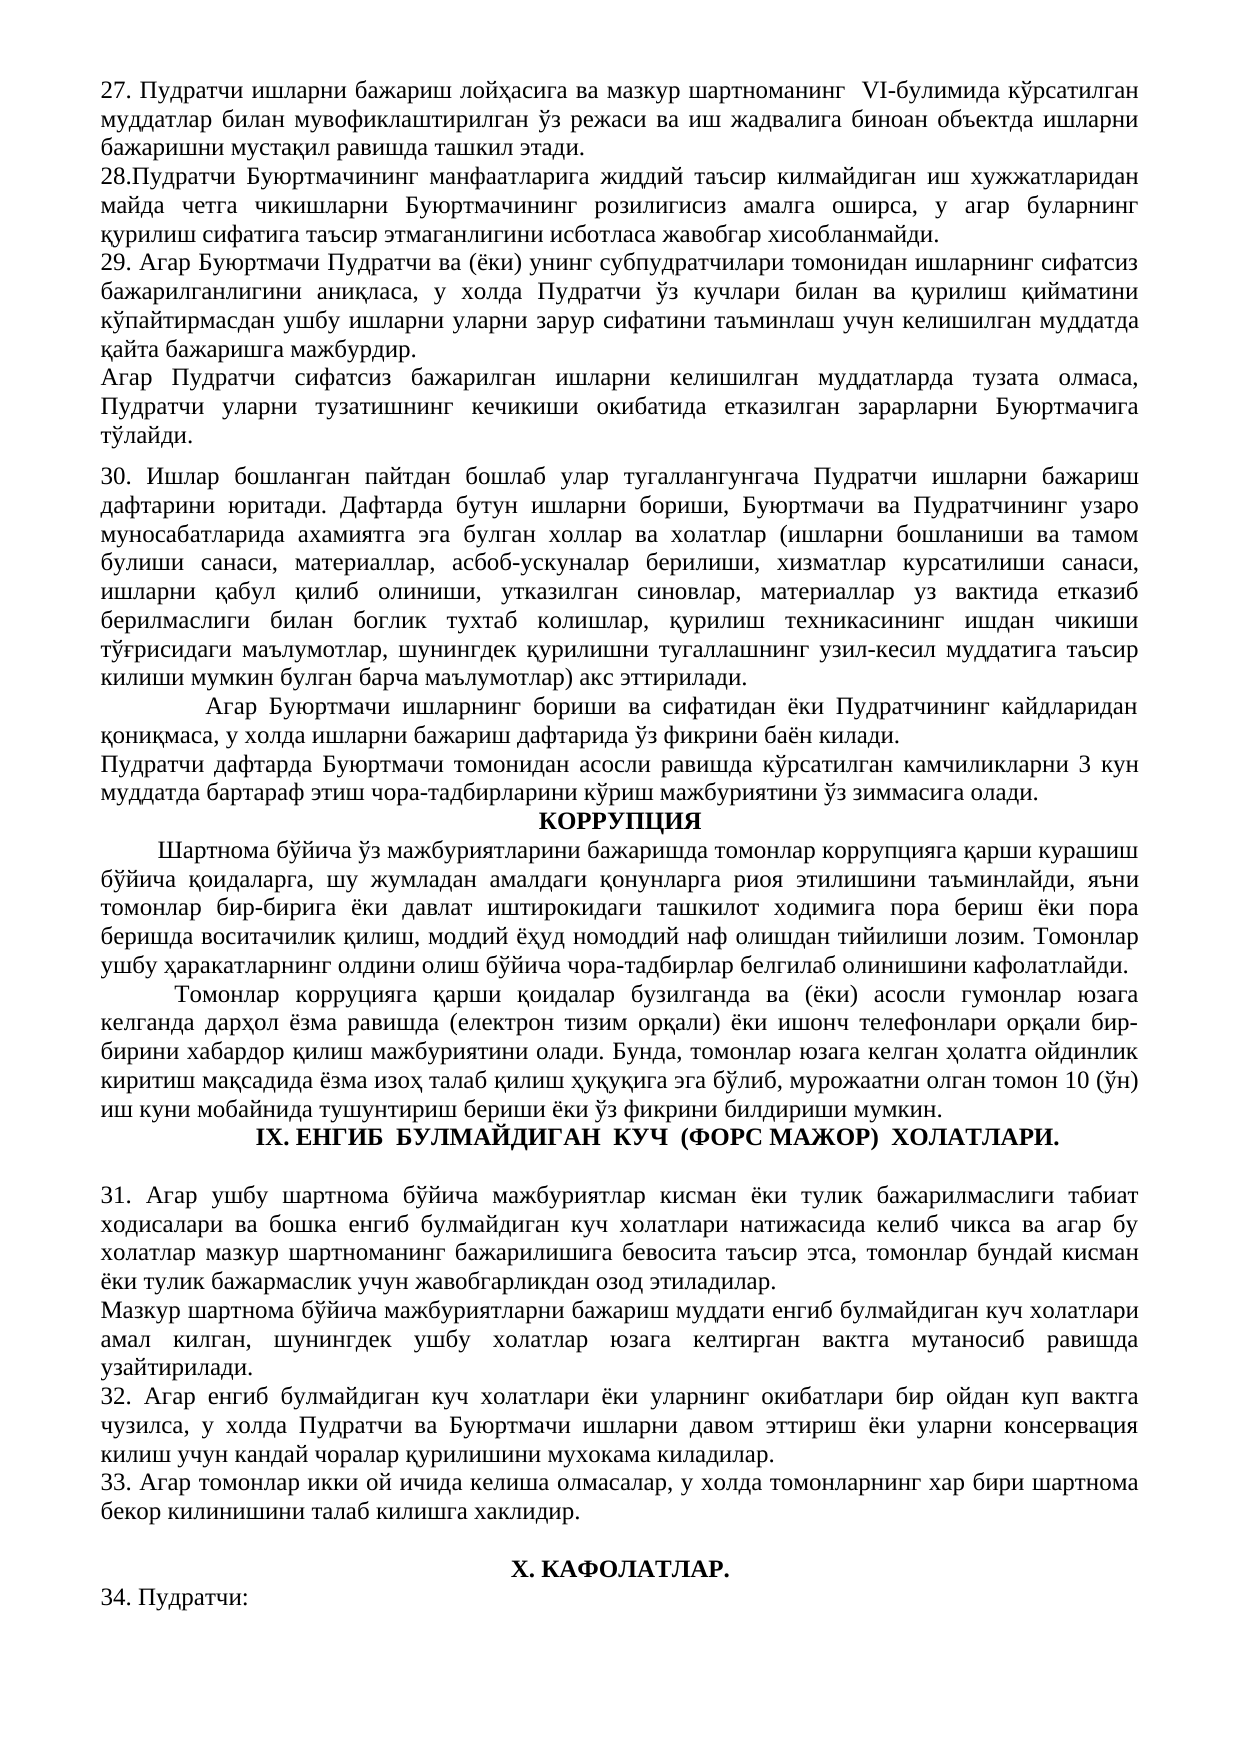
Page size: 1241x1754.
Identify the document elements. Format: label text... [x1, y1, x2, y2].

text Мазкур шартнома бўйича мажбуриятларни бажариш муддати енгиб булмайдиган куч холатлари амал килган, шунингдек ушбу холатлар юзага келтирган вактга мутаносиб равишда узайтирилади. [100, 1295, 1140, 1381]
text Пудратчи дафтарда Буюртмачи томонидан асосли равишда кўрсатилган камчиликларни 3 кун муддатда бартараф этиш чора-тадбирларини кўриш мажбуриятини ўз зиммасига олади. [100, 749, 1140, 806]
text Томонлар корруцияга қарши қоидалар бузилганда ва (ёки) асосли гумонлар юзага келганда дарҳол ёзма равишда (електрон тизим орқали) ёки ишонч телефонлари орқали бир-бирини хабардор қилиш мажбуриятини олади. Бунда, томонлар юзага келган ҳолатга ойдинлик киритиш мақсадида ёзма изоҳ талаб қилиш ҳуқуқига эга бўлиб, мурожаатни олган томон 10 (ўн) иш куни мобайнида тушунтириш бериши ёки ўз фикрини билдириши мумкин. [100, 979, 1140, 1122]
text 27. Пудратчи ишларни бажариш лойҳасига ва мазкур шартноманинг VI-булимида кўрсатилган муддатлар билан мувофиклаштирилган ўз режаси ва иш жадвалига биноан объектда ишларни бажаришни мустақил равишда ташкил этади. [100, 75, 1140, 161]
text КОРРУПЦИЯ [100, 806, 1140, 835]
text 32. Агар енгиб булмайдиган куч холатлари ёки уларнинг окибатлари бир ойдан куп вактга чузилса, у холда Пудратчи ва Буюртмачи ишларни давом эттириш ёки уларни консервация килиш учун кандай чоралар қурилишини мухокама киладилар. [100, 1381, 1140, 1467]
text 30. Ишлар бошланган пайтдан бошлаб улар тугаллангунгача Пудратчи ишларни бажариш дафтарини юритади. Дафтарда бутун ишларни бориши, Буюртмачи ва Пудратчининг узаро муносабатларида ахамиятга эга булган холлар ва холатлар (ишларни бошланиши ва тамом булиши санаси, материаллар, асбоб-ускуналар берилиши, хизматлар курсатилиши санаси, ишларни қабул қилиб олиниши, утказилган синовлар, материаллар уз вактида етказиб берилмаслиги билан боглик тухтаб колишлар, қурилиш техникасининг ишдан чикиши тўғрисидаги маълумотлар, шунингдек қурилишни тугаллашнинг узил-кесил муддатига таъсир килиши мумкин булган барча маълумотлар) акс эттирилади. [100, 461, 1140, 691]
text 28.Пудратчи Буюртмачининг манфаатларига жиддий таъсир килмайдиган иш хужжатларидан майда четга чикишларни Буюртмачининг розилигисиз амалга оширса, у агар буларнинг қурилиш сифатига таъсир этмаганлигини исботласа жавобгар хисобланмайди. [100, 161, 1140, 247]
text Агар Буюртмачи ишларнинг бориши ва сифатидан ёки Пудратчининг кайдларидан қониқмаса, у холда ишларни бажариш дафтарида ўз фикрини баён килади. [100, 691, 1140, 749]
text IX. ЕНГИБ БУЛМАЙДИГАН КУЧ (ФОРС МАЖОР) ХОЛАТЛАРИ. [175, 1122, 1140, 1151]
text Агар Пудратчи сифатсиз бажарилган ишларни келишилган муддатларда тузата олмаса, Пудратчи уларни тузатишнинг кечикиши окибатида етказилган зарарларни Буюртмачига тўлайди. [100, 362, 1140, 449]
text 34. Пудратчи: [100, 1582, 1140, 1611]
text 33. Агар томонлар икки ой ичида келиша олмасалар, у холда томонларнинг хар бири шартнома бекор килинишини талаб килишга хаклидир. [100, 1467, 1140, 1525]
text 29. Агар Буюртмачи Пудратчи ва (ёки) унинг субпудратчилари томонидан ишларнинг сифатсиз бажарилганлигини аниқласа, у холда Пудратчи ўз кучлари билан ва қурилиш қийматини кўпайтирмасдан ушбу ишларни уларни зарур сифатини таъминлаш учун келишилган муддатда қайта бажаришга мажбурдир. [100, 247, 1140, 362]
text X. КАФОЛАТЛАР. [100, 1554, 1140, 1582]
text Шартнома бўйича ўз мажбуриятларини бажаришда томонлар коррупцияга қарши курашиш бўйича қоидаларга, шу жумладан амалдаги қонунларга риоя этилишини таъминлайди, яъни томонлар бир-бирига ёки давлат иштирокидаги ташкилот ходимига пора бериш ёки пора беришда воситачилик қилиш, моддий ёҳуд номоддий наф олишдан тийилиши лозим. Томонлар ушбу ҳаракатларнинг олдини олиш бўйича чора-тадбирлар белгилаб олинишини кафолатлайди. [100, 835, 1140, 979]
text 31. Агар ушбу шартнома бўйича мажбуриятлар кисман ёки тулик бажарилмаслиги табиат ходисалари ва бошка енгиб булмайдиган куч холатлари натижасида келиб чикса ва агар бу холатлар мазкур шартноманинг бажарилишига бевосита таъсир этса, томонлар бундай кисман ёки тулик бажармаслик учун жавобгарликдан озод этиладилар. [100, 1180, 1140, 1295]
